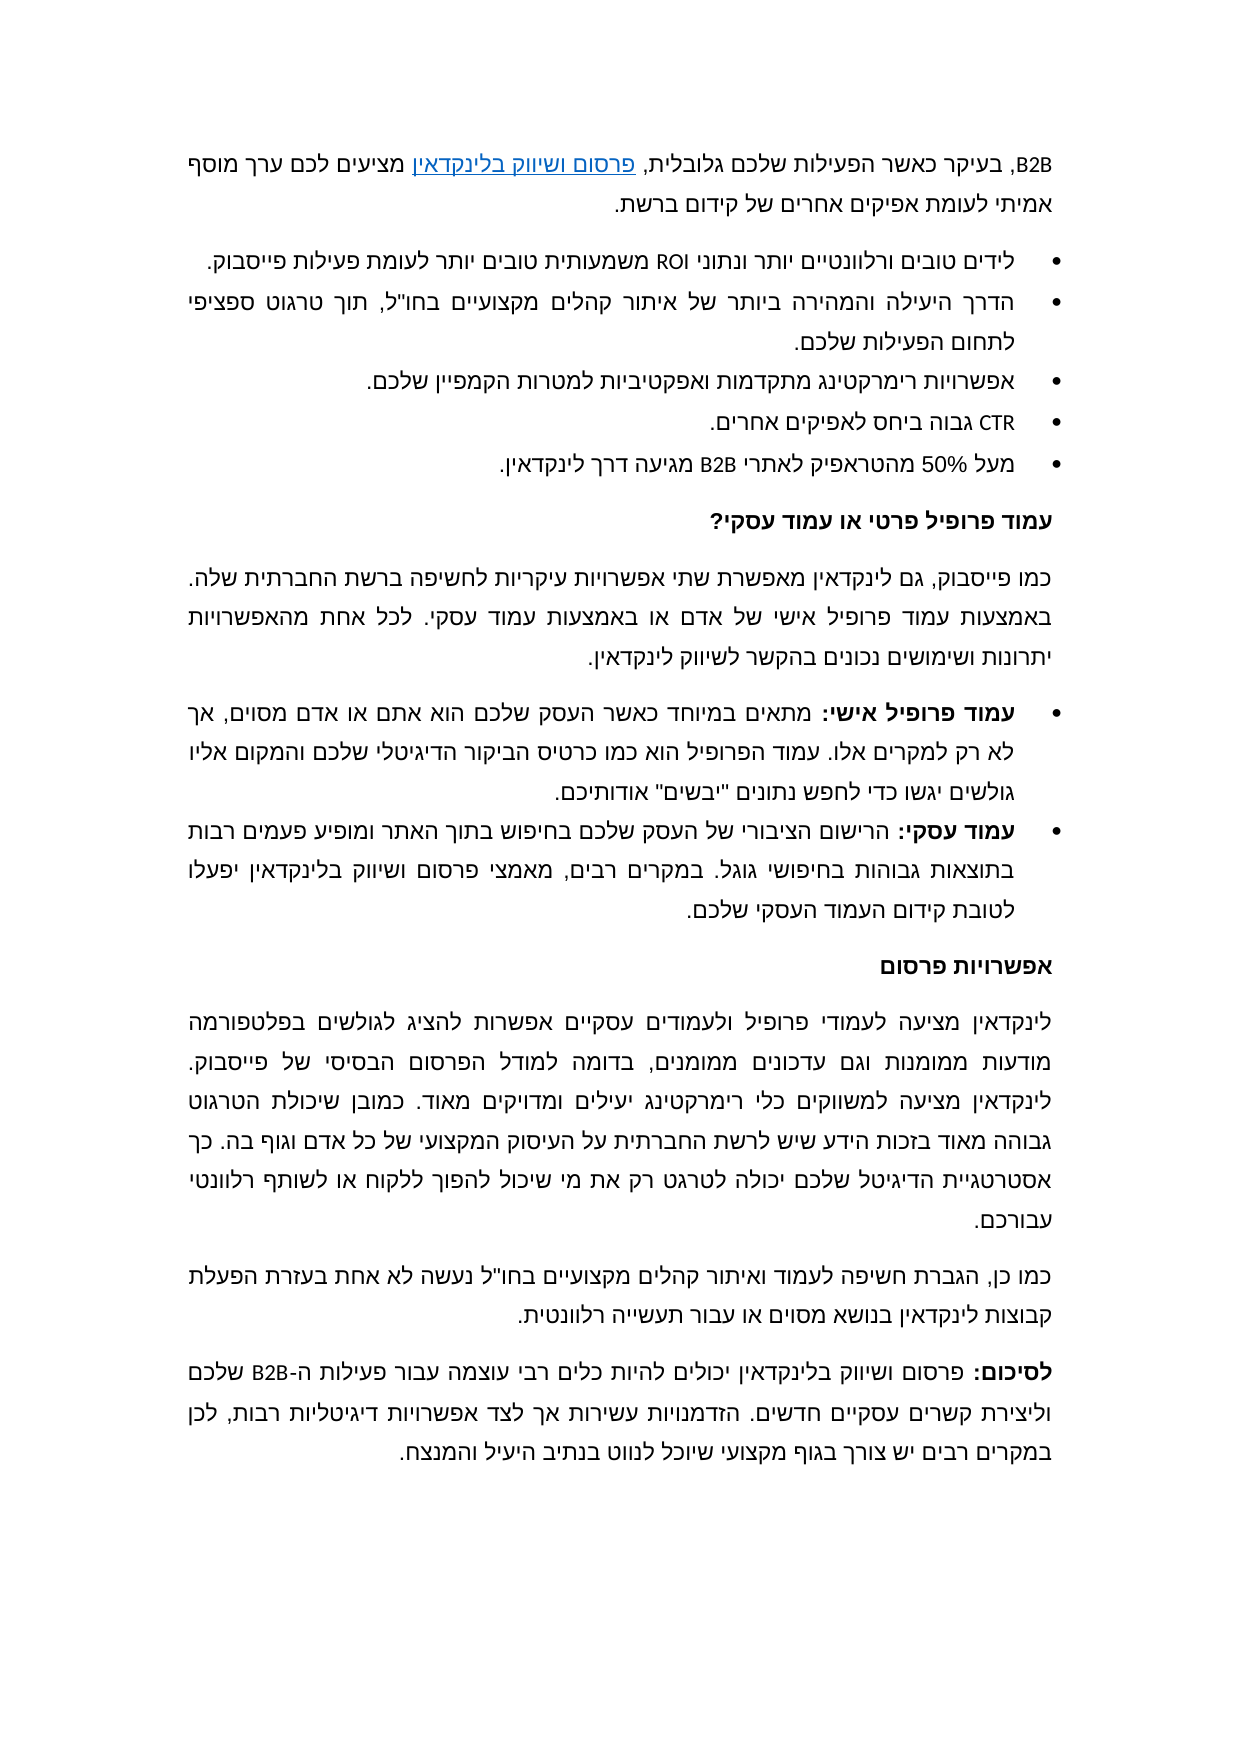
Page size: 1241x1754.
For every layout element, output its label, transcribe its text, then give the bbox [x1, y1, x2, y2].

text עמוד פרופיל פרטי או עמוד עסקי? [187, 508, 1053, 535]
text לסיכום: פרסום ושיווק בלינקדאין יכולים להיות כלים רבי עוצמה עבור פעילות ה-B2B שלכם וליצירת קשרים עסקיים חדשים. הזדמנויות עשירות אך לצד אפשרויות דיגיטליות רבות, לכן במקרים רבים יש צורך בגוף מקצועי שיוכל לנווט בנתיב היעיל והמנצח. [187, 1358, 1053, 1465]
text אפשרויות פרסום [187, 953, 1053, 979]
text כמו כן, הגברת חשיפה לעמוד ואיתור קהלים מקצועיים בחו"ל נעשה לא אחת בעזרת הפעלת קבוצות לינקדאין בנושא מסוים או עבור תעשייה רלוונטית. [187, 1263, 1053, 1329]
list אפשרויות רימרקטינג מתקדמות ואפקטיביות למטרות הקמפיין שלכם. [187, 368, 1053, 394]
list מעל 50% מהטראפיק לאתרי B2B מגיעה דרך לינקדאין. [187, 450, 1053, 478]
list עמוד פרופיל אישי: מתאים במיוחד כאשר העסק שלכם הוא אתם או אדם מסוים, אך לא רק למקרים אלו. עמוד הפרופיל הוא כמו כרטיס הביקור הדיגיטלי שלכם והמקום אליו גולשים יגשו כדי לחפש נתונים "יבשים" אודותיכם. [187, 699, 1053, 805]
list CTR גבוה ביחס לאפיקים אחרים. [187, 408, 1053, 436]
list לידים טובים ורלוונטיים יותר ונתוני ROI משמעותית טובים יותר לעומת פעילות פייסבוק. [187, 247, 1053, 275]
text לינקדאין מציעה לעמודי פרופיל ולעמודים עסקיים אפשרות להציג לגולשים בפלטפורמה מודעות ממומנות וגם עדכונים ממומנים, בדומה למודל הפרסום הבסיסי של פייסבוק. לינקדאין מציעה למשווקים כלי רימרקטינג יעילים ומדויקים מאוד. כמובן שיכולת הטרגוט גבוהה מאוד בזכות הידע שיש לרשת החברתית על העיסוק המקצועי של כל אדם וגוף בה. כך אסטרטגיית הדיגיטל שלכם יכולה לטרגט רק את מי שיכול להפוך ללקוח או לשותף רלוונטי עבורכם. [187, 1009, 1053, 1233]
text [187, 150, 1053, 217]
text כמו פייסבוק, גם לינקדאין מאפשרת שתי אפשרויות עיקריות לחשיפה ברשת החברתית שלה. באמצעות עמוד פרופיל אישי של אדם או באמצעות עמוד עסקי. לכל אחת מהאפשרויות יתרונות ושימושים נכונים בהקשר לשיווק לינקדאין. [187, 564, 1053, 670]
list עמוד עסקי: הרישום הציבורי של העסק שלכם בחיפוש בתוך האתר ומופיע פעמים רבות בתוצאות גבוהות בחיפושי גוגל. במקרים רבים, מאמצי פרסום ושיווק בלינקדאין יפעלו לטובת קידום העמוד העסקי שלכם. [187, 818, 1053, 923]
list הדרך היעילה והמהירה ביותר של איתור קהלים מקצועיים בחו"ל, תוך טרגוט ספציפי לתחום הפעילות שלכם. [187, 289, 1053, 355]
